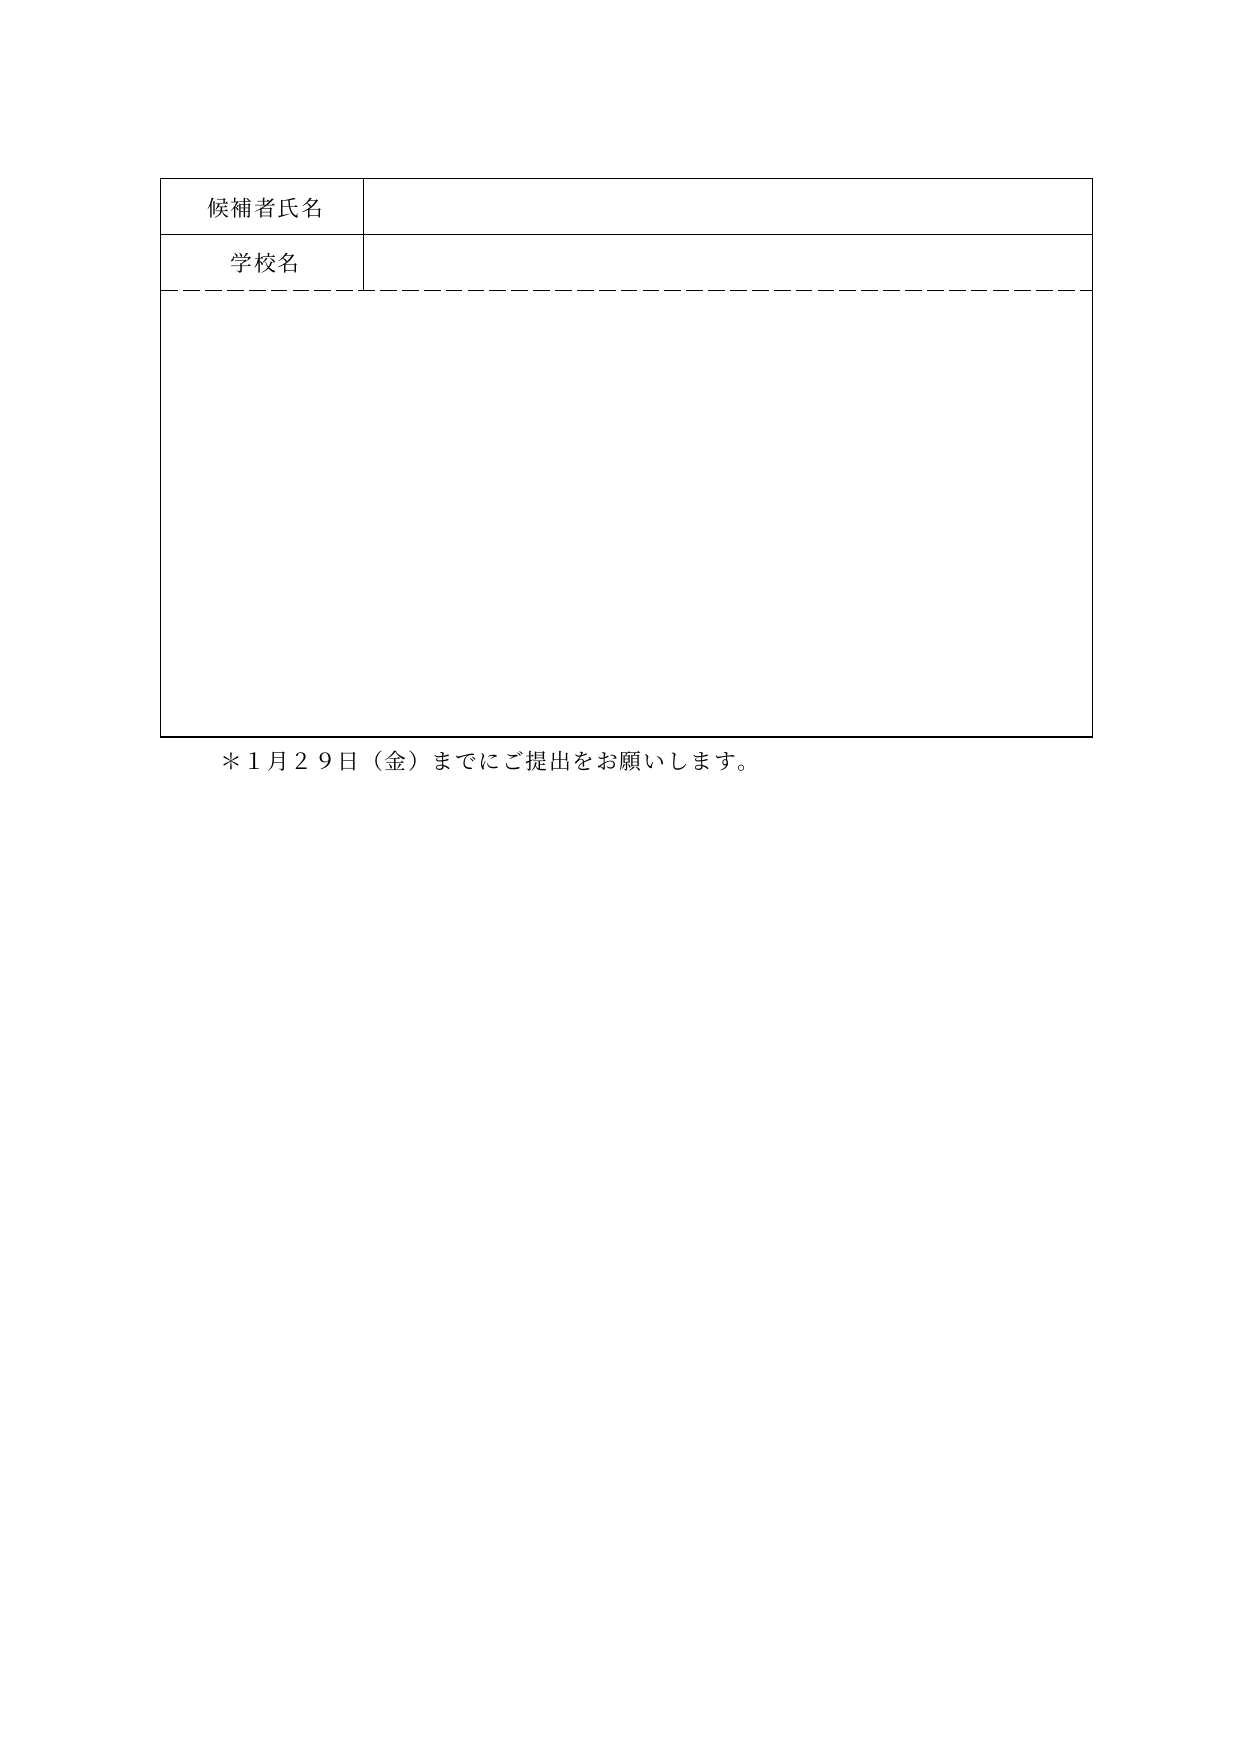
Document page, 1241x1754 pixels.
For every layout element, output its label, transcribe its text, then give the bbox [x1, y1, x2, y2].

table_cell 学校名 [161, 235, 363, 289]
text ＊１月２９日（金）までにご提出をお願いします。 [196, 738, 1091, 782]
table_cell [161, 290, 1092, 736]
table_header 候補者氏名 [161, 179, 363, 234]
table_cell [364, 235, 1092, 289]
table_header [364, 179, 1092, 234]
